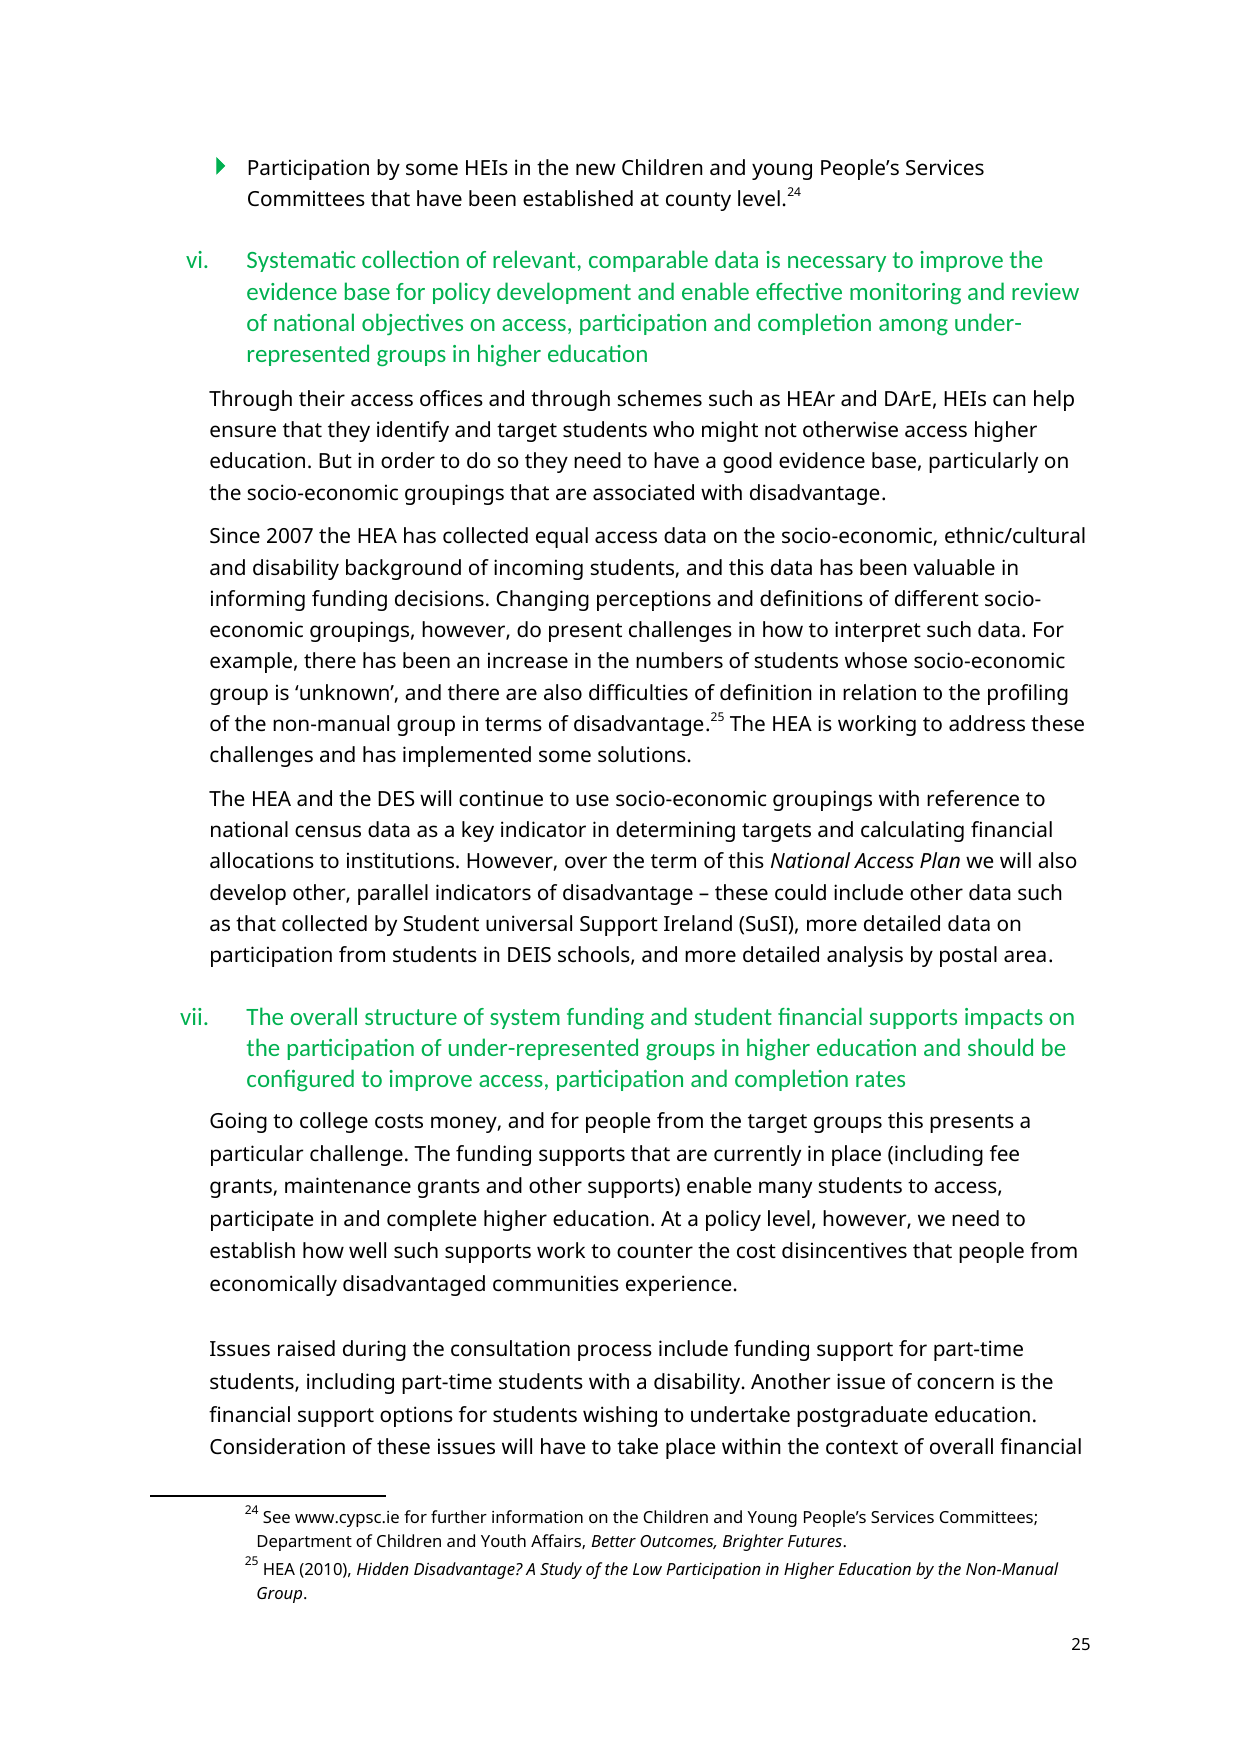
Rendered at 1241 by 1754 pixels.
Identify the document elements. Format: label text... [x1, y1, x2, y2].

list Systematic collection of relevant, comparable data is necessary to improve the evidence base for policy development and enable effective monitoring and review of national objectives on access, participation and completion among under-represented groups in higher education [209, 244, 1090, 369]
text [209, 1334, 1090, 1461]
list Participation by some HEIs in the new Children and young People’s Services Committees that have been established at county level. [209, 150, 1090, 212]
text Through their access offices and through schemes such as HEAr and DArE, HEIs can help ensure that they identify and target students who might not otherwise access higher education. But in order to do so they need to have a good evidence base, particularly on the socio-economic groupings that are associated with disadvantage. [209, 381, 1090, 506]
text The HEA and the DES will continue to use socio-economic groupings with reference to national census data as a key indicator in determining targets and calculating financial allocations to institutions. However, over the term of this National Access Plan we will also develop other, parallel indicators of disadvantage – these could include other data such as that collected by Student universal Support Ireland (SuSI), more detailed data on participation from students in DEIS schools, and more detailed analysis by postal area. [209, 781, 1090, 969]
text Going to college costs money, and for people from the target groups this presents a particular challenge. The funding supports that are currently in place (including fee grants, maintenance grants and other supports) enable many students to access, participate in and complete higher education. At a policy level, however, we need to establish how well such supports work to counter the cost disincentives that people from economically disadvantaged communities experience. [209, 1106, 1090, 1298]
text Since 2007 the HEA has collected equal access data on the socio-economic, ethnic/cultural and disability background of incoming students, and this data has been valuable in informing funding decisions. Changing perceptions and definitions of different socio-economic groupings, however, do present challenges in how to interpret such data. For example, there has been an increase in the numbers of students whose socio-economic group is ‘unknown’, and there are also difficulties of definition in relation to the profiling of the non-manual group in terms of disadvantage. The HEA is working to address these challenges and has implemented some solutions. [209, 519, 1090, 769]
list The overall structure of system funding and student financial supports impacts on the participation of under-represented groups in higher education and should be configured to improve access, participation and completion rates [209, 1000, 1090, 1094]
